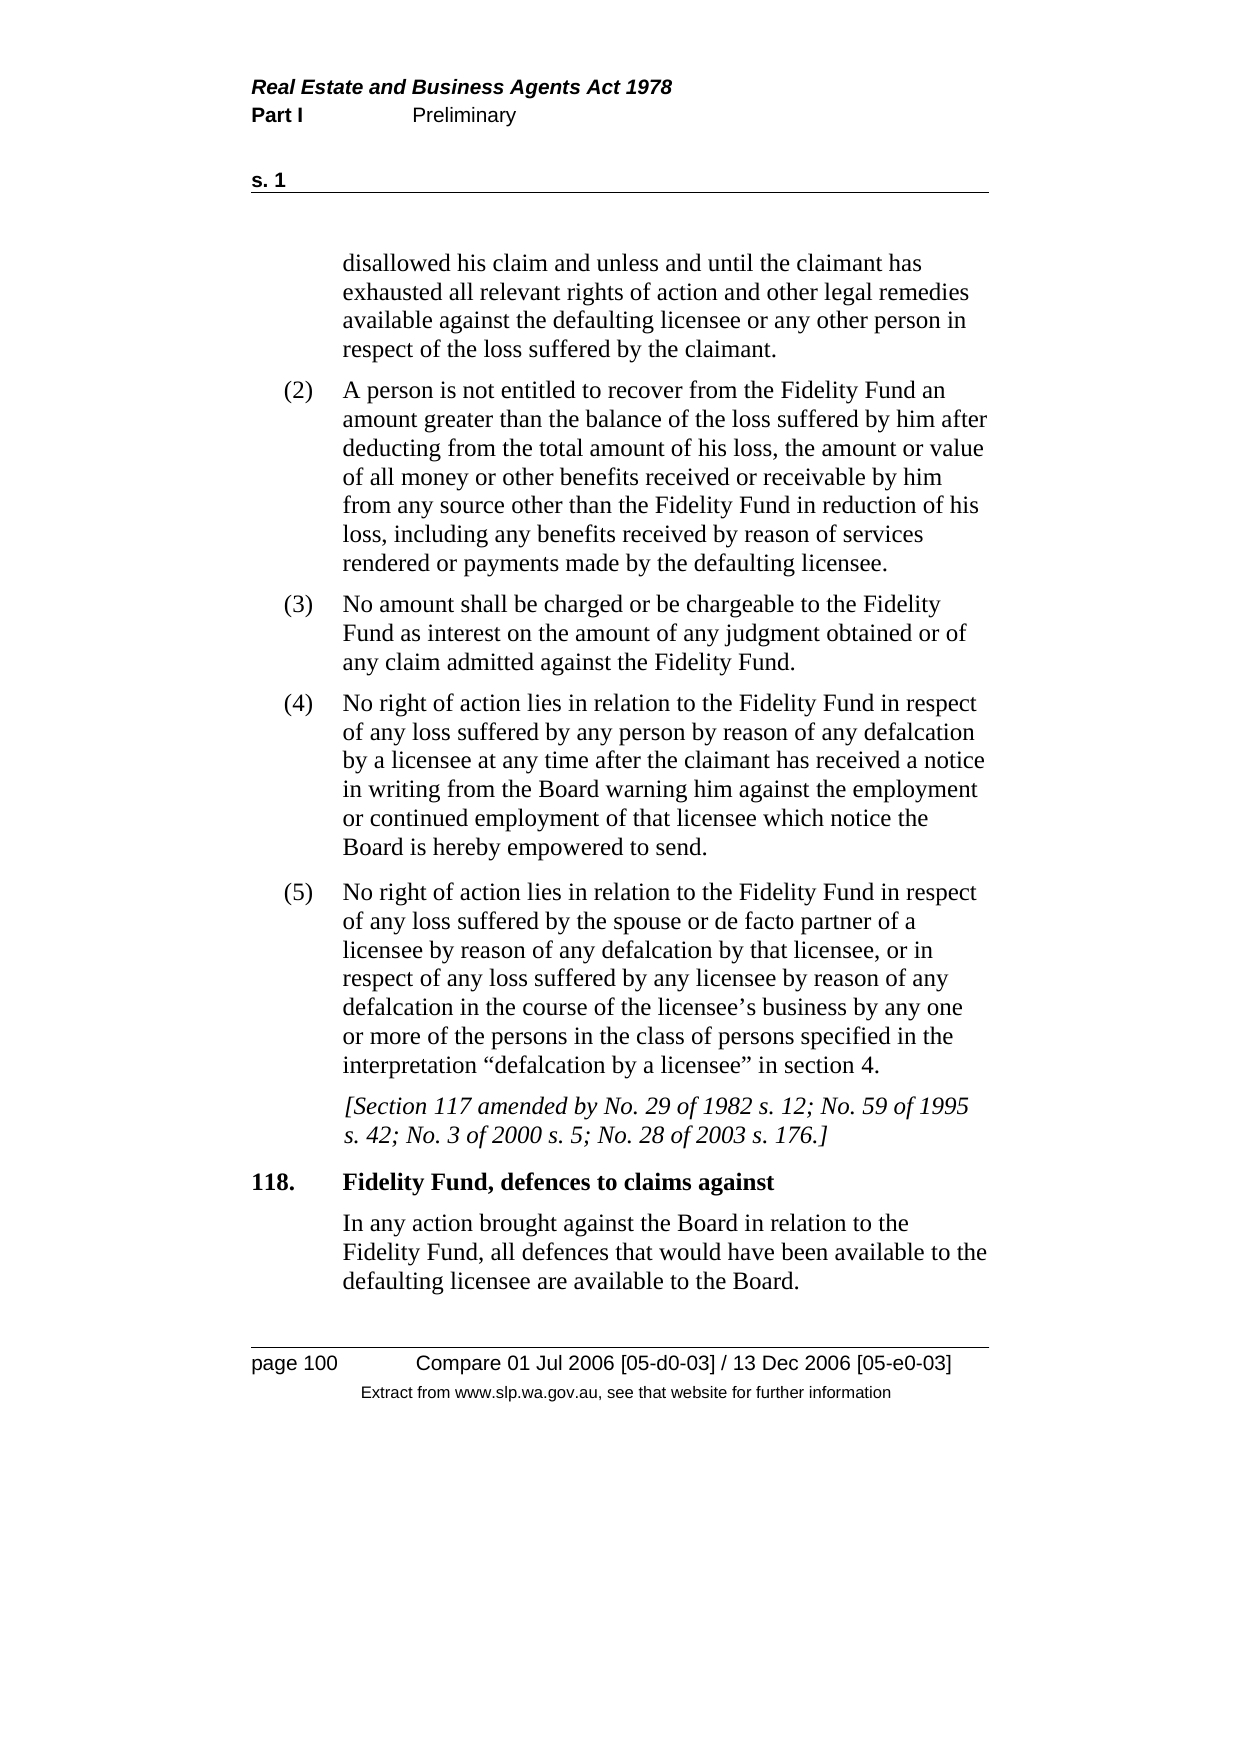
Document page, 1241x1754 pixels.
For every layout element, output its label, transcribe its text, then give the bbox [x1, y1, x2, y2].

text (5) No right of action lies in relation to the Fidelity Fund in respect of any loss suffered by the spouse or de facto partner of a licensee by reason of any defalcation by that licensee, or in respect of any loss suffered by any licensee by reason of any defalcation in the course of the licensee’s business by any one or more of the persons in the class of persons specified in the interpretation “defalcation by a licensee” in section 4. [251, 877, 989, 1078]
text (2) A person is not entitled to recover from the Fidelity Fund an amount greater than the balance of the loss suffered by him after deducting from the total amount of his loss, the amount or value of all money or other benefits received or receivable by him from any source other than the Fidelity Fund in reduction of his loss, including any benefits received by reason of services rendered or payments made by the defaulting licensee. [251, 376, 989, 577]
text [251, 248, 989, 363]
text [Section 117 amended by No. 29 of 1982 s. 12; No. 59 of 1995 s. 42; No. 3 of 2000 s. 5; No. 28 of 2003 s. 176.] [251, 1091, 989, 1148]
subtitle 118. Fidelity Fund, defences to claims against [251, 1167, 989, 1196]
text In any action brought against the Board in relation to the Fidelity Fund, all defences that would have been available to the defaulting licensee are available to the Board. [251, 1208, 989, 1295]
text (4) No right of action lies in relation to the Fidelity Fund in respect of any loss suffered by any person by reason of any defalcation by a licensee at any time after the claimant has received a notice in writing from the Board warning him against the employment or continued employment of that licensee which notice the Board is hereby empowered to send. [251, 688, 989, 861]
text (3) No amount shall be charged or be chargeable to the Fidelity Fund as interest on the amount of any judgment obtained or of any claim admitted against the Fidelity Fund. [251, 589, 989, 676]
